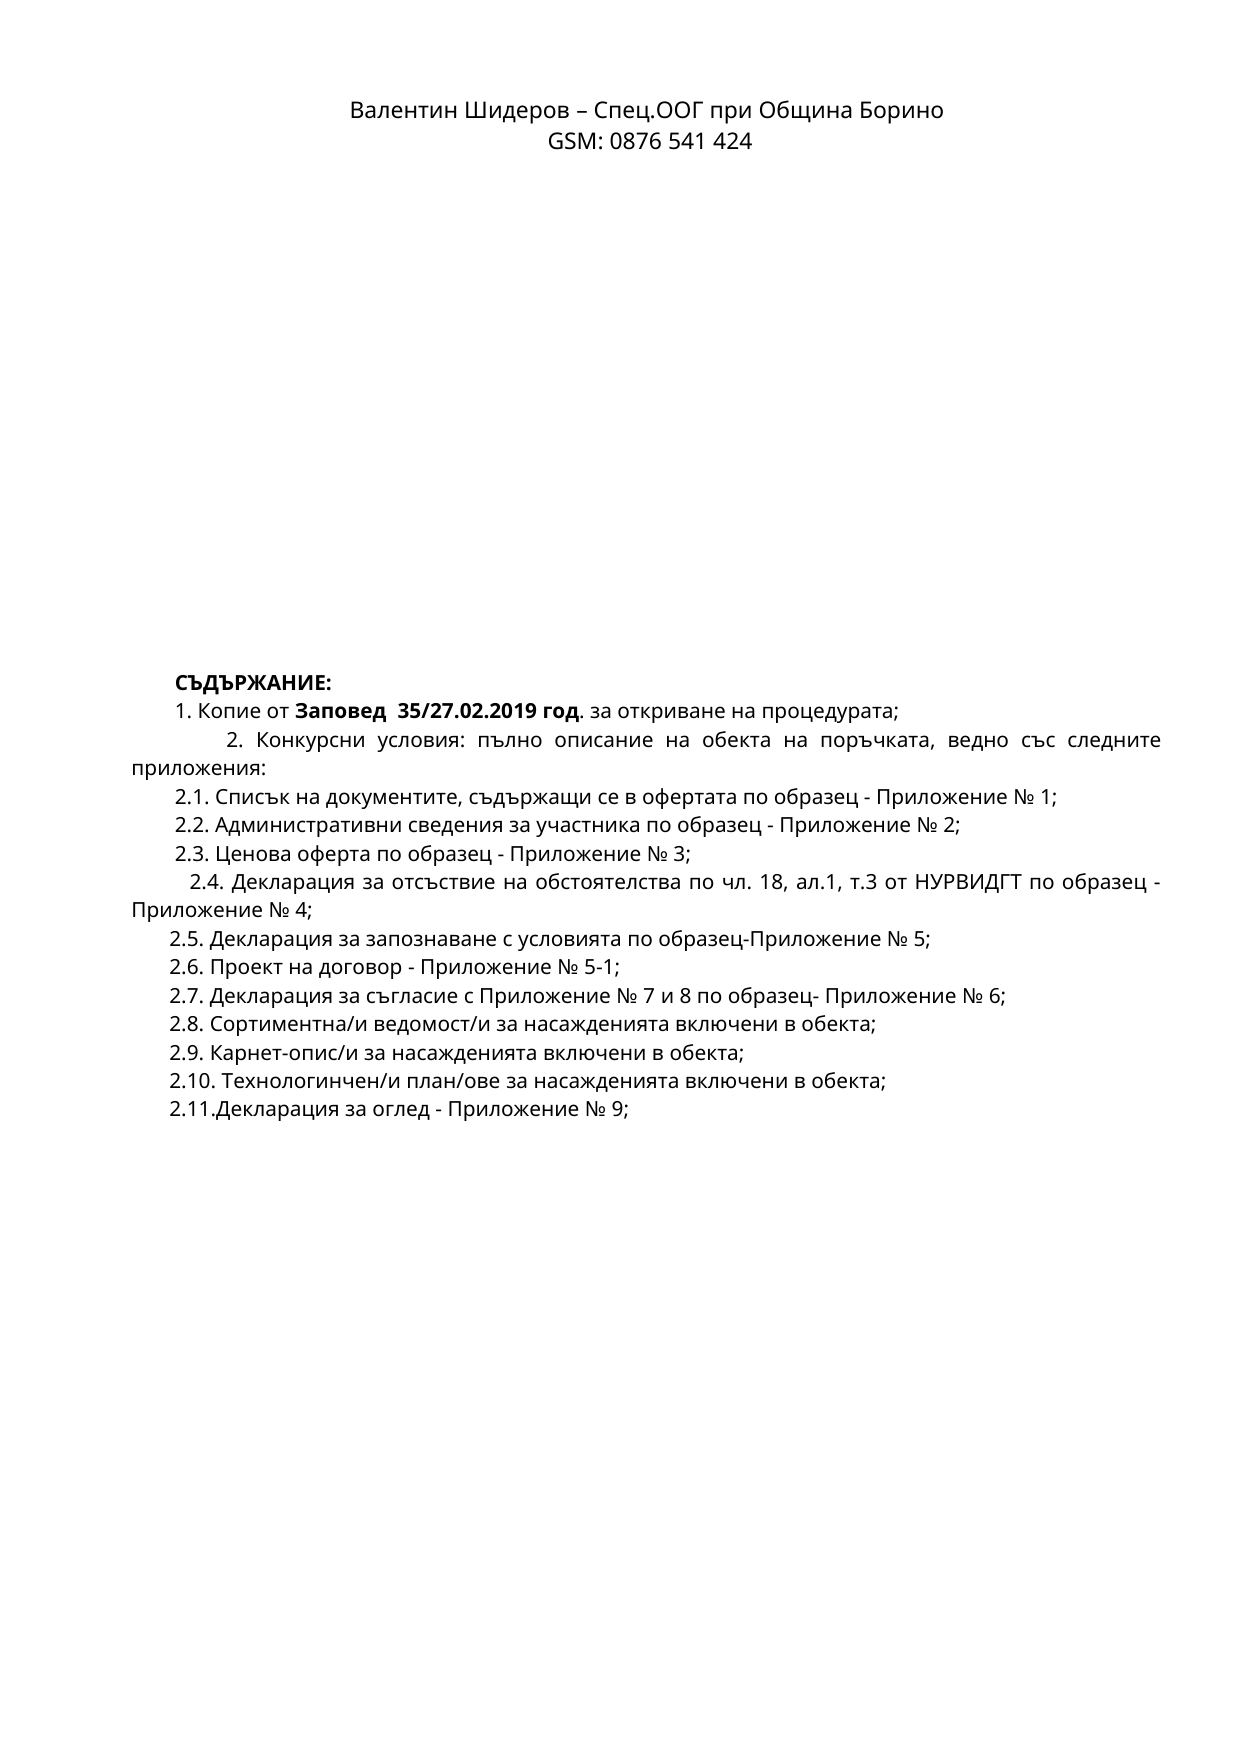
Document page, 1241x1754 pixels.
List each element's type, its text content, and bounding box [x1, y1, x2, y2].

subtitle 2.8. Сортиментна/и ведомост/и за насажденията включени в обекта; [131, 1009, 1148, 1038]
text Валентин Шидеров – Спец.ООГ при Община Борино [131, 94, 1162, 125]
text 2. Конкурсни условия: пълно описание на обекта на поръчката, ведно със следните приложения: [131, 725, 1162, 782]
text 2.10. Технологинчен/и план/ове за насажденията включени в обекта; [131, 1066, 1162, 1094]
text 2.1. Списък на документите, съдържащи се в офертата по образец - Приложение № 1; [131, 782, 1162, 810]
text 1. Копие от Заповед 35/27.02.2019 год. за откриване на процедурата; [131, 696, 1162, 725]
text 2.5. Декларация за запознаване с условията по образец-Приложение № 5; [131, 924, 1162, 952]
text 2.6. Проект на договор - Приложение № 5-1; [131, 952, 1162, 981]
text GSM: 0876 541 424 [131, 125, 1162, 156]
text 2.11.Декларация за оглед - Приложение № 9; [131, 1094, 1162, 1123]
text 2.2. Административни сведения за участника по образец - Приложение № 2; [131, 810, 1162, 839]
text 2.4. Декларация за отсъствие на обстоятелства по чл. 18, ал.1, т.3 от НУРВИДГТ по образец - Приложение № 4; [131, 867, 1162, 924]
text 2.9. Карнет-опис/и за насажденията включени в обекта; [131, 1038, 1162, 1066]
text СЪДЪРЖАНИЕ: [131, 668, 1162, 696]
text 2.7. Декларация за съгласие с Приложение № 7 и 8 по образец- Приложение № 6; [131, 981, 1162, 1009]
text 2.3. Ценова оферта по образец - Приложение № 3; [131, 839, 1162, 867]
